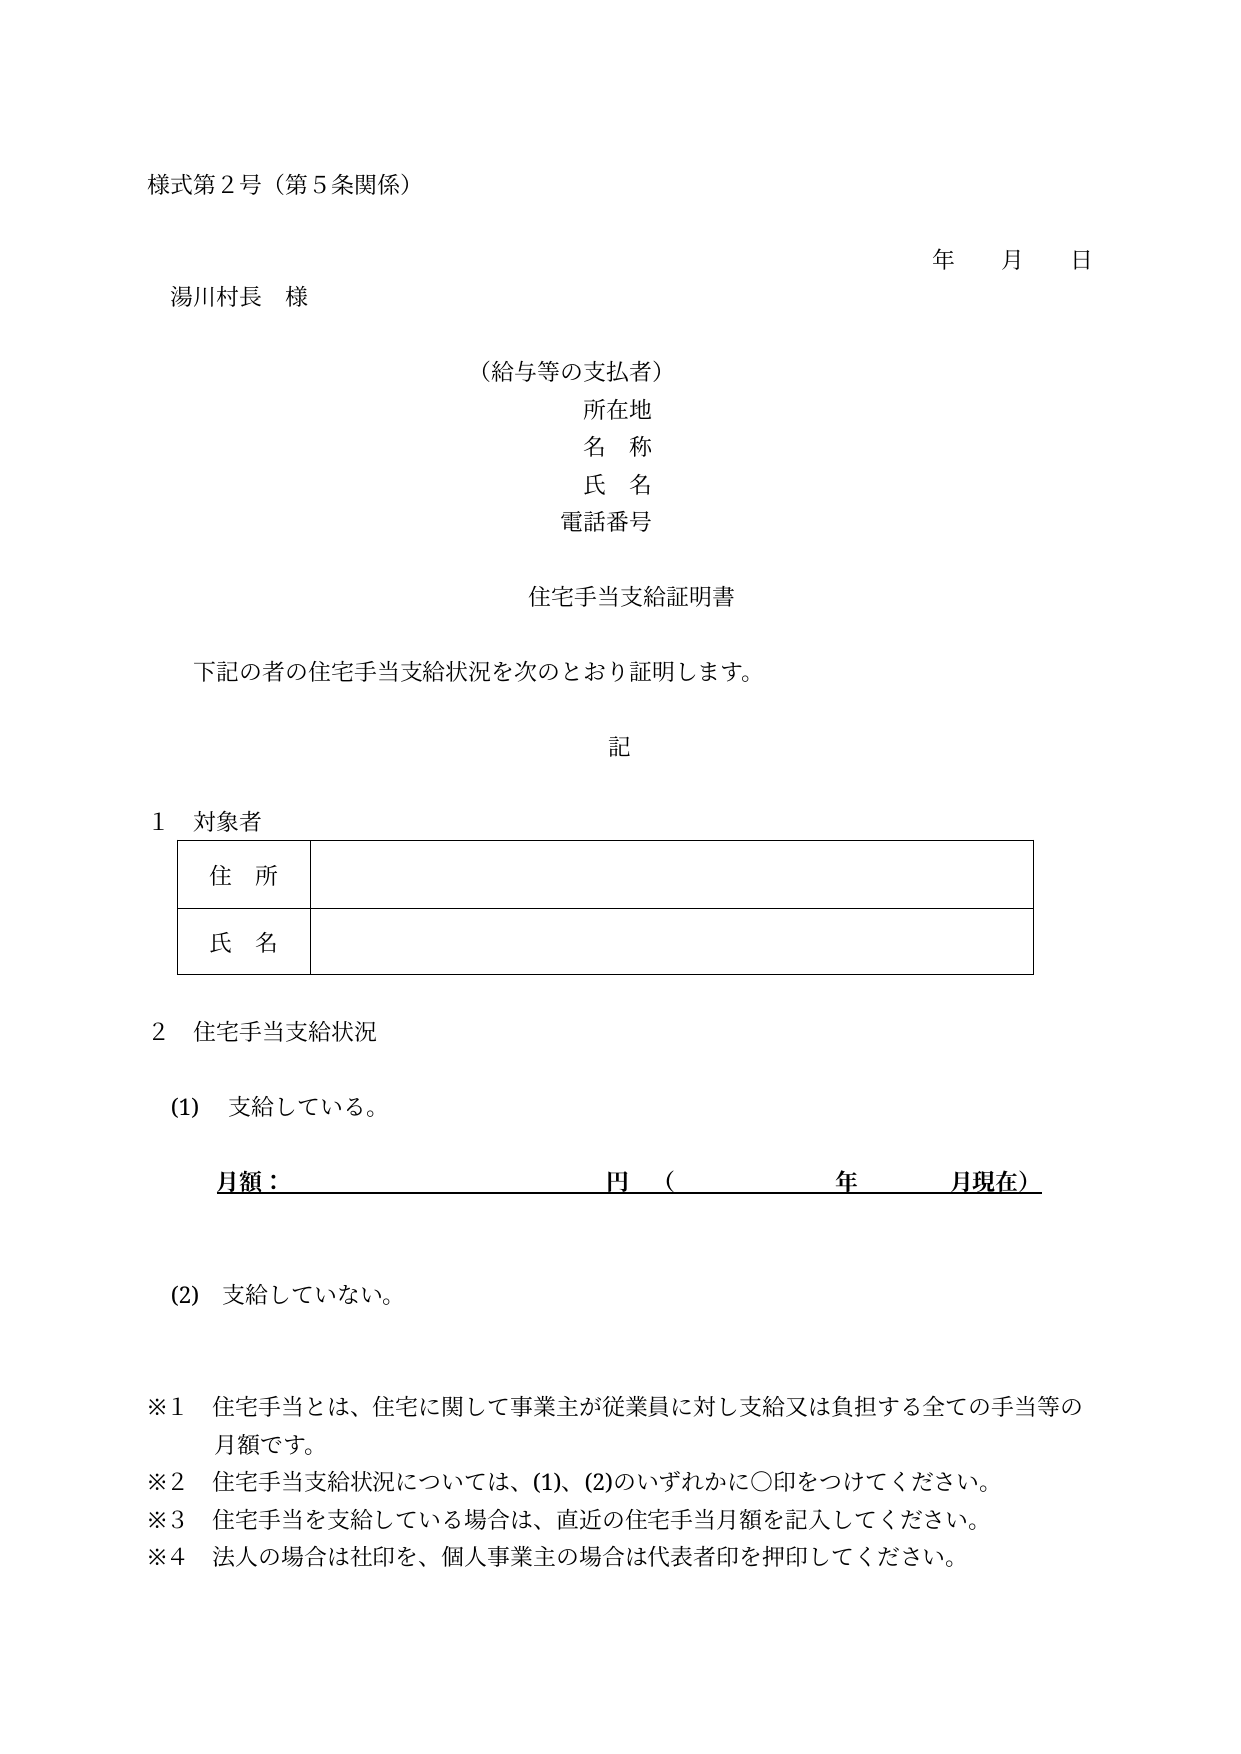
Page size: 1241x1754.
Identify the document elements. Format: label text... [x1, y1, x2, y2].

text 月額： 円 （ 年 月現在） [148, 1162, 1092, 1199]
table_header [311, 841, 1033, 908]
text ※１ 住宅手当とは、住宅に関して事業主が従業員に対し支給又は負担する全ての手当等の [148, 1387, 1092, 1424]
subtitle 記 [148, 727, 1092, 764]
text ２ 住宅手当支給状況 [148, 1012, 1092, 1049]
table_header 住 所 [178, 841, 310, 908]
text 電話番号 [148, 502, 1092, 539]
text ※２ 住宅手当支給状況については、(1)、(2)のいずれかに○印をつけてください。 [148, 1462, 1092, 1499]
text ※４ 法人の場合は社印を、個人事業主の場合は代表者印を押印してください。 [148, 1537, 1092, 1574]
text １ 対象者 [148, 802, 1092, 839]
text （給与等の支払者） [148, 352, 1092, 389]
text 氏 名 [148, 464, 1137, 502]
text 湯川村長 様 [148, 277, 1092, 314]
list 支給している。 [171, 1087, 1092, 1124]
text 住宅手当支給証明書 [148, 577, 1092, 614]
text 名 称 [148, 427, 1092, 464]
text ※３ 住宅手当を支給している場合は、直近の住宅手当月額を記入してください。 [148, 1499, 1092, 1537]
text 年 月 日 [148, 239, 1092, 277]
text 様式第２号（第５条関係） [148, 164, 1092, 202]
table_cell [311, 909, 1033, 973]
table_cell 氏 名 [178, 909, 310, 973]
text (2) 支給していない。 [148, 1274, 1092, 1312]
text 月額です。 [191, 1424, 1092, 1462]
text 所在地 [148, 389, 1092, 427]
text 下記の者の住宅手当支給状況を次のとおり証明します。 [148, 652, 1092, 689]
